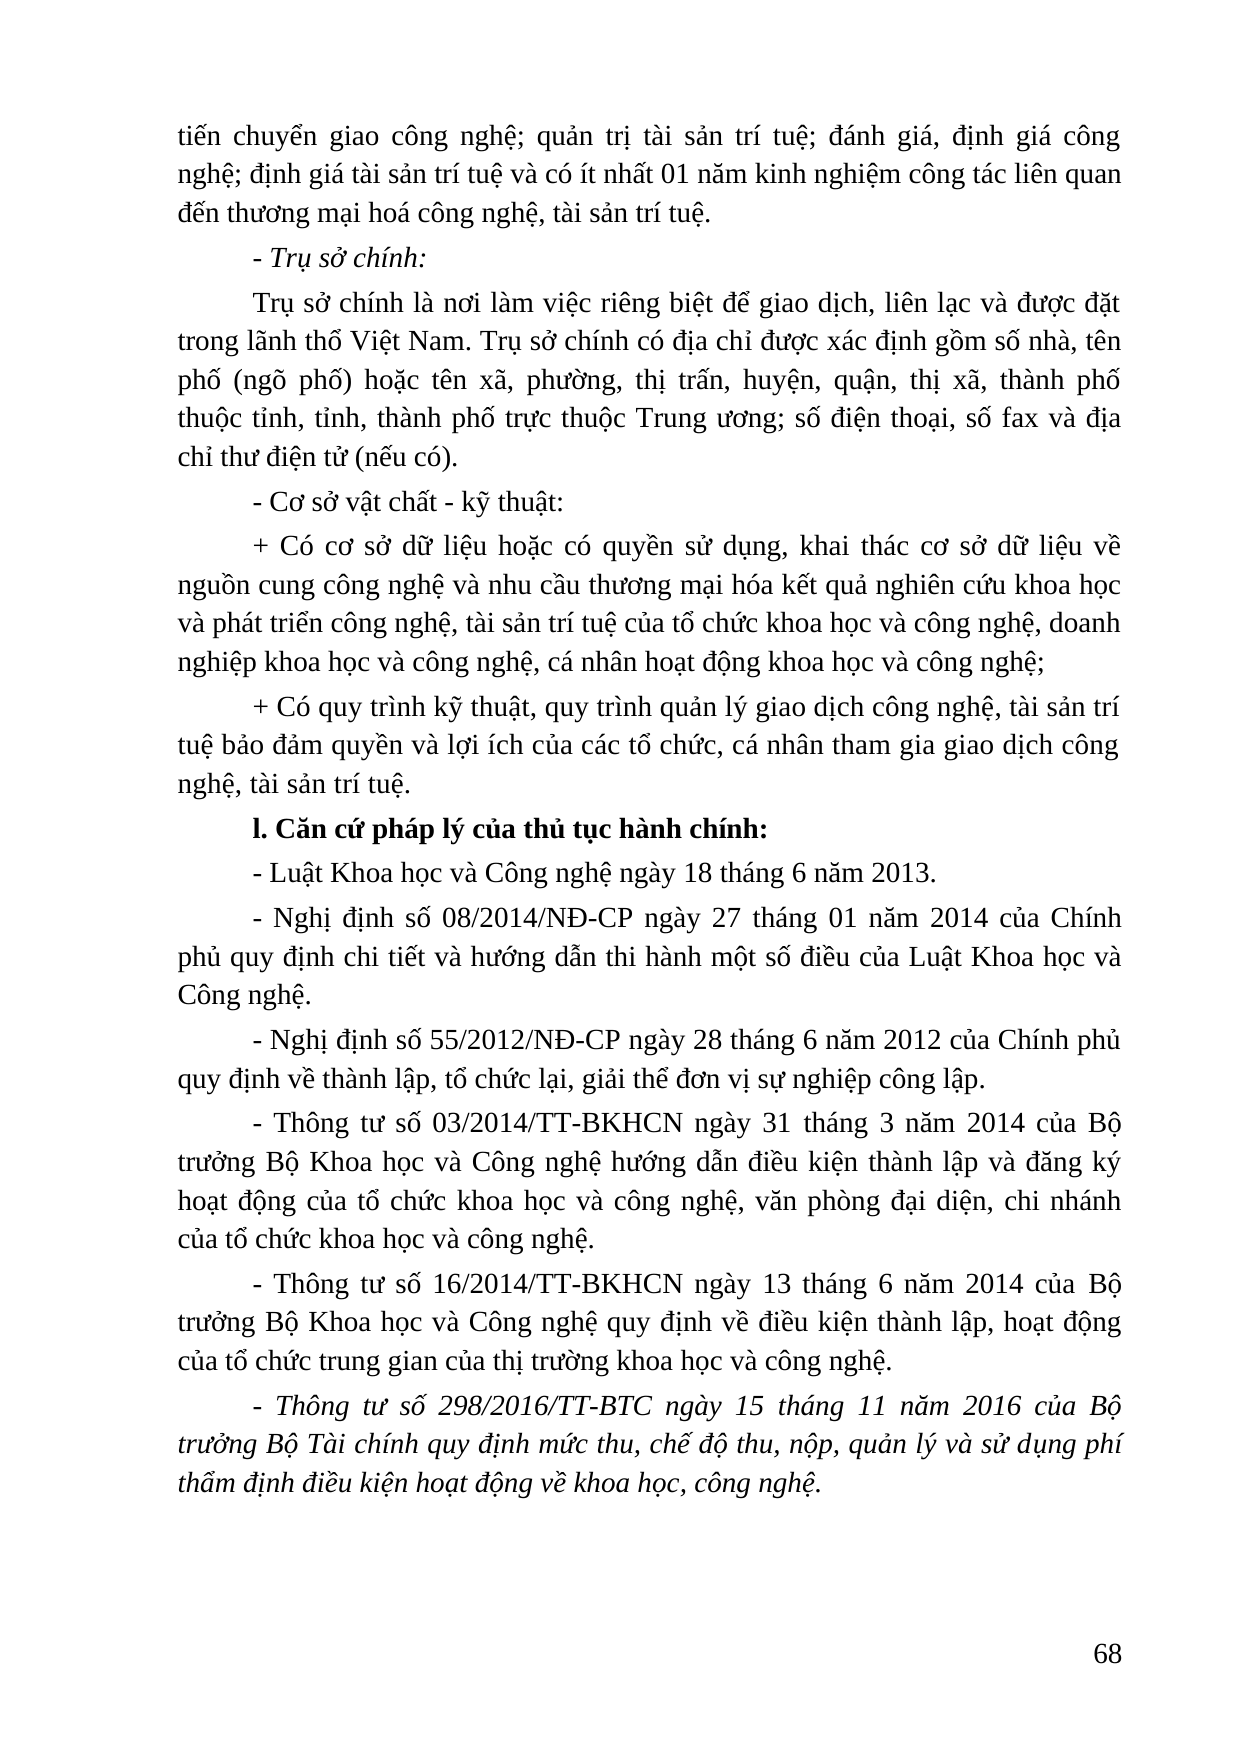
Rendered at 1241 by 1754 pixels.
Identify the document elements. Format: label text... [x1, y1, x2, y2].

text + Có quy trình kỹ thuật, quy trình quản lý giao dịch công nghệ, tài sản trí tuệ bảo đảm quyền và lợi ích của các tổ chức, cá nhân tham gia giao dịch công nghệ, tài sản trí tuệ. [177, 689, 1122, 799]
text - Nghị định số 08/2014/NĐ-CP ngày 27 tháng 01 năm 2014 của Chính phủ quy định chi tiết và hướng dẫn thi hành một số điều của Luật Khoa học và Công nghệ. [177, 900, 1122, 1011]
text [177, 118, 1122, 229]
text - Thông tư số 16/2014/TT-BKHCN ngày 13 tháng 6 năm 2014 của Bộ trưởng Bộ Khoa học và Công nghệ quy định về điều kiện thành lập, hoạt động của tổ chức trung gian của thị trường khoa học và công nghệ. [177, 1266, 1122, 1377]
text - Nghị định số 55/2012/NĐ-CP ngày 28 tháng 6 năm 2012 của Chính phủ quy định về thành lập, tổ chức lại, giải thể đơn vị sự nghiệp công lập. [177, 1022, 1122, 1094]
text - Thông tư số 03/2014/TT-BKHCN ngày 31 tháng 3 năm 2014 của Bộ trưởng Bộ Khoa học và Công nghệ hướng dẫn điều kiện thành lập và đăng ký hoạt động của tổ chức khoa học và công nghệ, văn phòng đại diện, chi nhánh của tổ chức khoa học và công nghệ. [177, 1106, 1122, 1255]
text + Có cơ sở dữ liệu hoặc có quyền sử dụng, khai thác cơ sở dữ liệu về nguồn cung công nghệ và nhu cầu thương mại hóa kết quả nghiên cứu khoa học và phát triển công nghệ, tài sản trí tuệ của tổ chức khoa học và công nghệ, doanh nghiệp khoa học và công nghệ, cá nhân hoạt động khoa học và công nghệ; [177, 528, 1122, 678]
text - Trụ sở chính: [177, 240, 1122, 273]
text - Cơ sở vật chất - kỹ thuật: [177, 484, 1122, 517]
text l. Căn cứ pháp lý của thủ tục hành chính: [177, 811, 1122, 844]
text Trụ sở chính là nơi làm việc riêng biệt để giao dịch, liên lạc và được đặt trong lãnh thổ Việt Nam. Trụ sở chính có địa chỉ được xác định gồm số nhà, tên phố (ngõ phố) hoặc tên xã, phường, thị trấn, huyện, quận, thị xã, thành phố thuộc tỉnh, tỉnh, thành phố trực thuộc Trung ương; số điện thoại, số fax và địa chỉ thư điện tử (nếu có). [177, 285, 1122, 472]
text - Luật Khoa học và Công nghệ ngày 18 tháng 6 năm 2013. [177, 856, 1122, 889]
text - Thông tư số 298/2016/TT-BTC ngày 15 tháng 11 năm 2016 của Bộ trưởng Bộ Tài chính quy định mức thu, chế độ thu, nộp, quản lý và sử dụng phí thẩm định điều kiện hoạt động về khoa học, công nghệ. [177, 1388, 1122, 1498]
